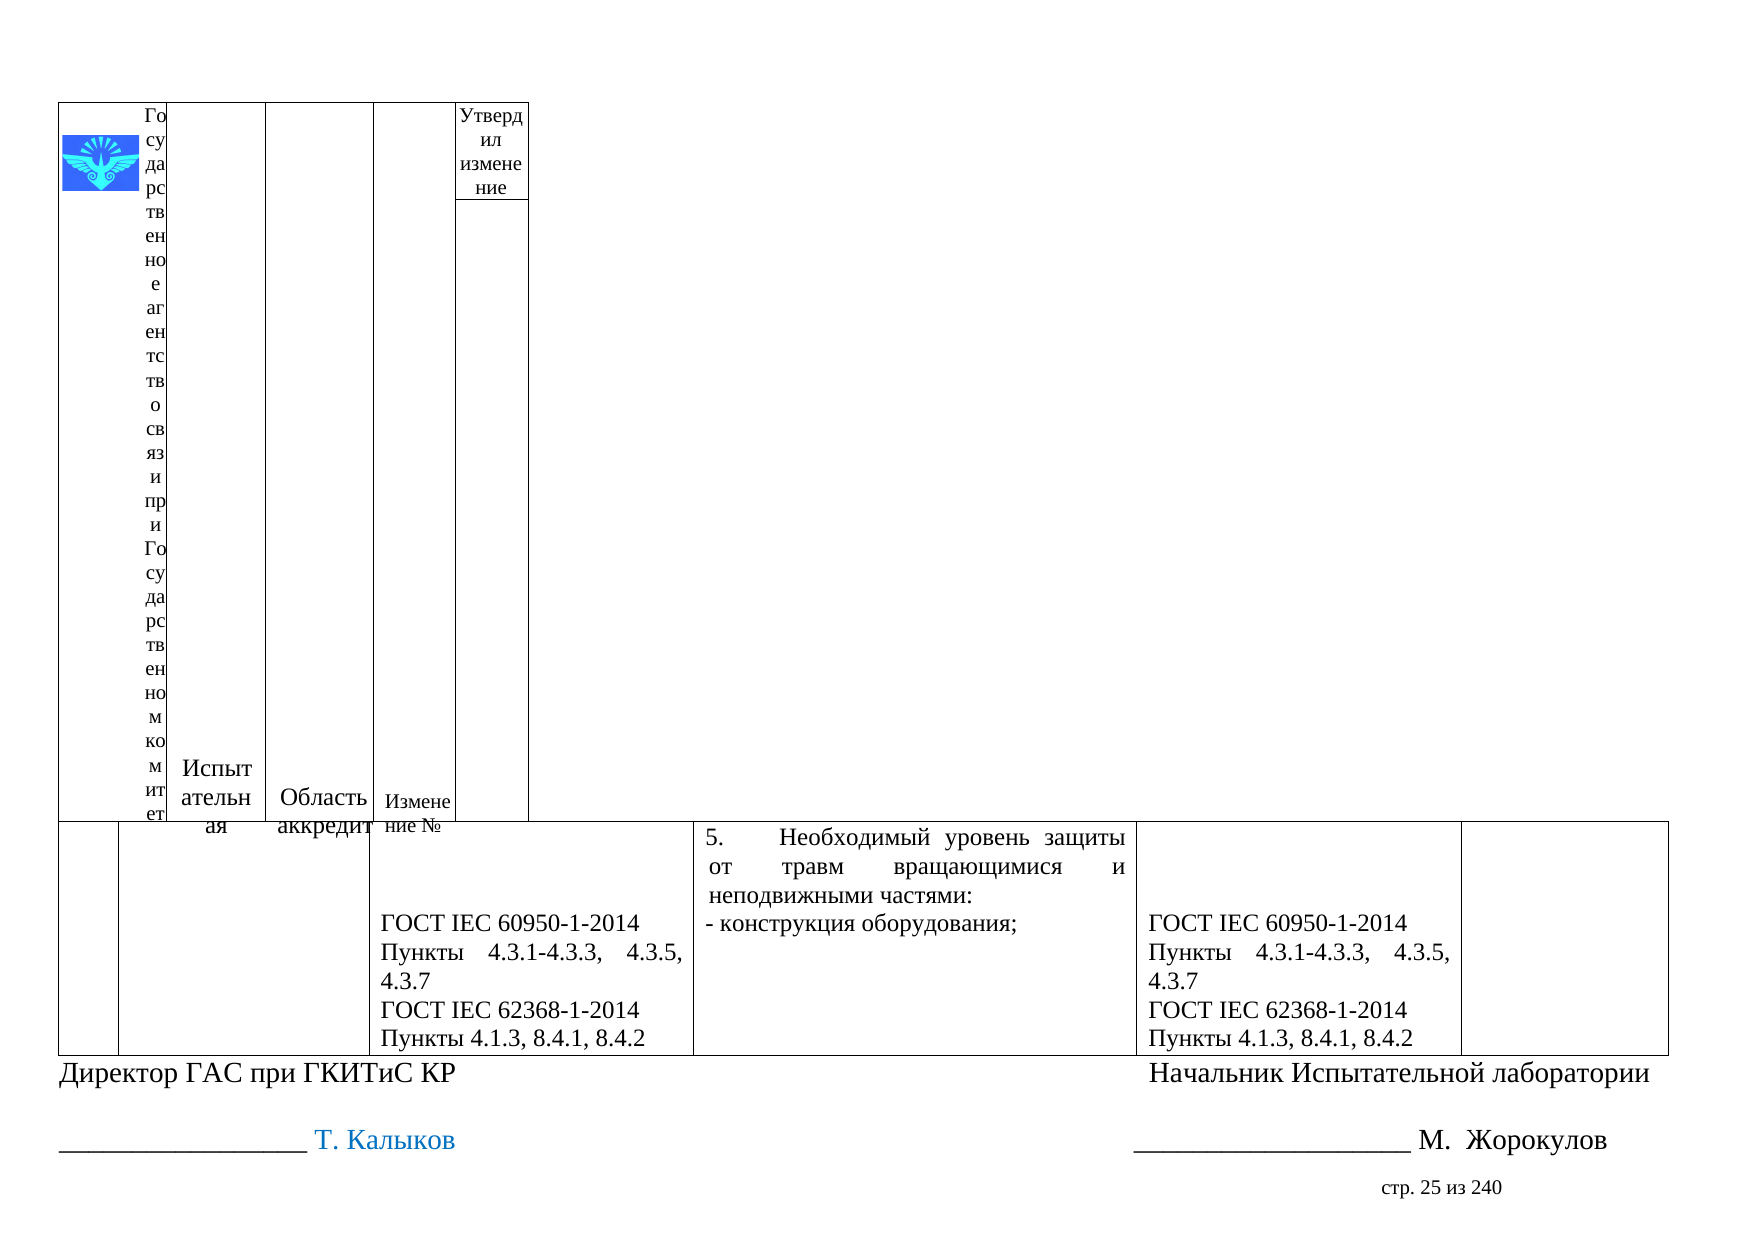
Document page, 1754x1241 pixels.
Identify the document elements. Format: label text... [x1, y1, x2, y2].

table_cell [1462, 822, 1668, 1055]
table_cell [119, 822, 369, 1055]
table_cell Необходимый уровень защиты от травм вращающимися и неподвижными частями: - конструкция оборудования; - защита от опасных подвижных частей; Отсутствие недопустимого риска возникновения повышения температуры, дуговых разрядов или излучений, которые могут привести к появлению опасностей: [694, 822, 1136, 1055]
table_cell ГОСТ IEC 60950-1-2014 Пункты 4.3.1-4.3.3, 4.3.5, 4.3.7 ГОСТ IEC 62368-1-2014 Пункты 4.1.3, 8.4.1, 8.4.2 ГОСТ IEC 60950-1-2014 Пункт 4.4 ГОСТ IEC 62368-1-2014 Пункт 8.5.1, 8.5.2, 8.5.4.2.2, 8.5.4.2.3 [370, 822, 693, 1055]
table_cell [59, 822, 118, 1055]
table_cell ГОСТ IEC 60950-1-2014 Пункты 4.3.1-4.3.3, 4.3.5, 4.3.7 ГОСТ IEC 62368-1-2014 Пункты 4.1.3, 8.4.1, 8.4.2 ГОСТ IEC 60950-1-2014 Пункт 4.4 ГОСТ IEC 62368-1-2014 Пункт 8.5.1, 8.5.2, 8.5.4.2.2, 8.5.4.2.3 [1137, 822, 1461, 1055]
picture [62, 135, 140, 191]
